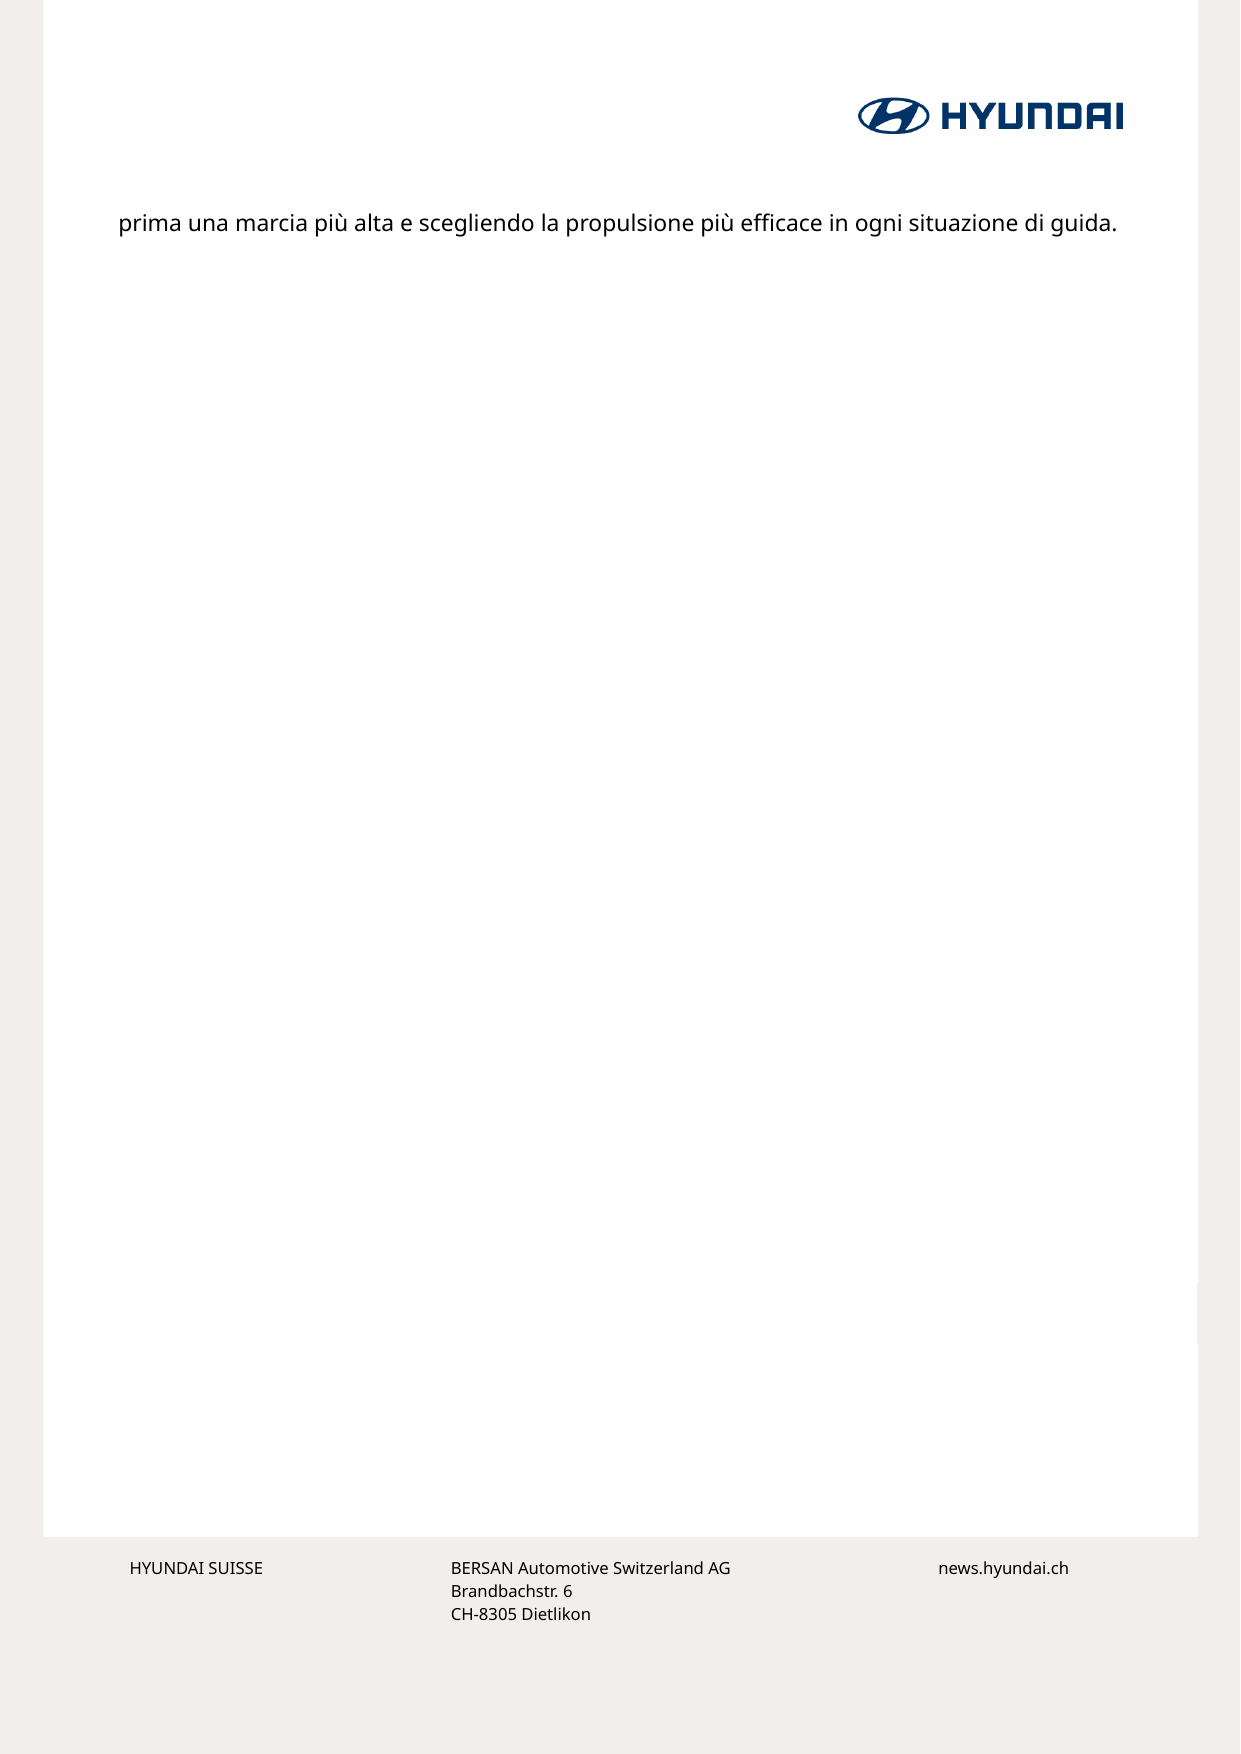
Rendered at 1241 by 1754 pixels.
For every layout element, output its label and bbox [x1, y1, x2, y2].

picture [0, 0, 1241, 1754]
text [118, 207, 1122, 238]
